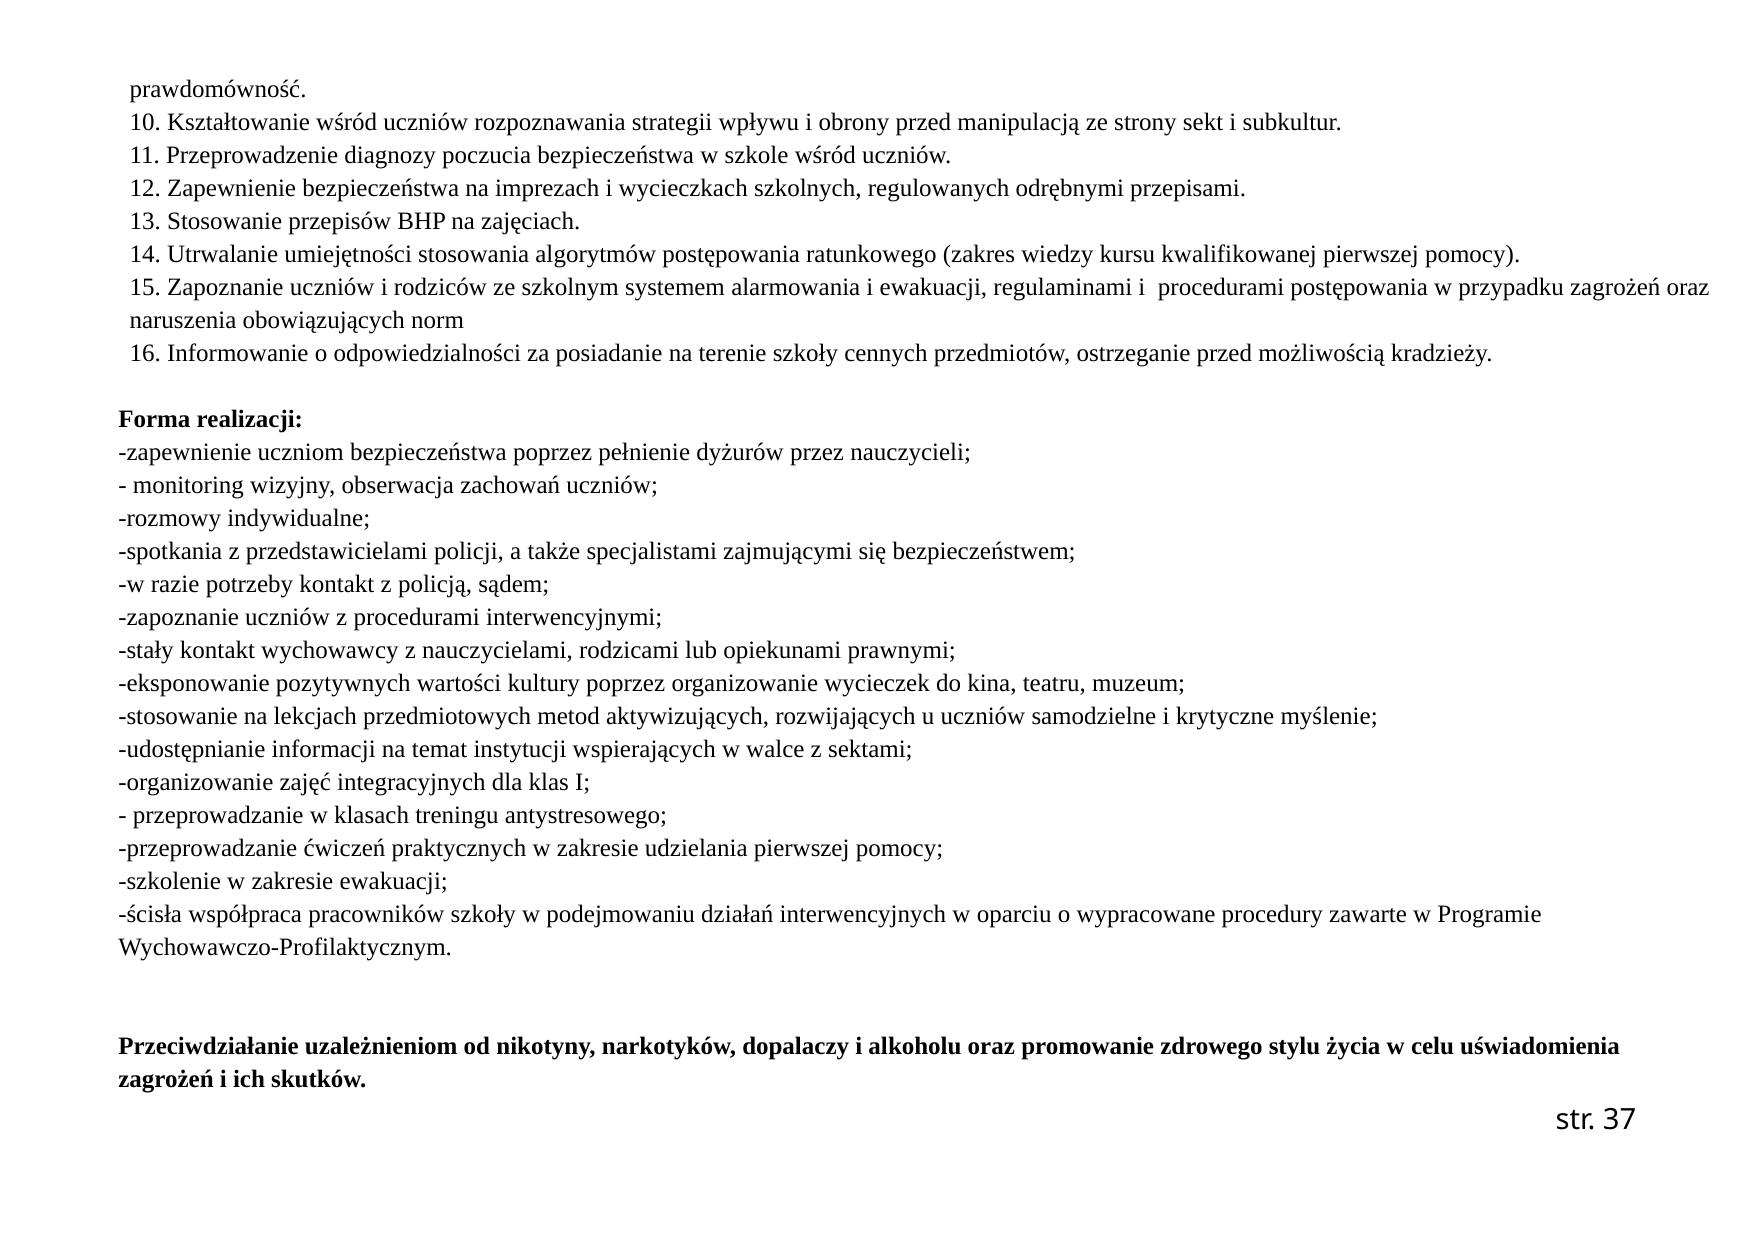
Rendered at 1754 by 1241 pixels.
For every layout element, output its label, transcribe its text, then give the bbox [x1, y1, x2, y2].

text Przeciwdziałanie uzależnieniom od nikotyny, narkotyków, dopalaczy i alkoholu oraz promowanie zdrowego stylu życia w celu uświadomienia zagrożeń i ich skutków. [118, 1031, 1636, 1093]
table_header Forma realizacji: -zapewnienie uczniom bezpieczeństwa poprzez pełnienie dyżurów przez nauczycieli; - monitoring wizyjny, obserwacja zachowań uczniów; -rozmowy indywidualne; -spotkania z przedstawicielami policji, a także specjalistami zajmującymi się bezpieczeństwem; -w razie potrzeby kontakt z policją, sądem; -zapoznanie uczniów z procedurami interwencyjnymi; -stały kontakt wychowawcy z nauczycielami, rodzicami lub opiekunami prawnymi; -eksponowanie pozytywnych wartości kultury poprzez organizowanie wycieczek do kina, teatru, muzeum; -stosowanie na lekcjach przedmiotowych metod aktywizujących, rozwijających u uczniów samodzielne i krytyczne myślenie; -udostępnianie informacji na temat instytucji wspierających w walce z sektami; -organizowanie zajęć integracyjnych dla klas I; - przeprowadzanie w klasach treningu antystresowego; -przeprowadzanie ćwiczeń praktycznych w zakresie udzielania pierwszej pomocy; -szkolenie w zakresie ewakuacji; -ścisła współpraca pracowników szkoły w podejmowaniu działań interwencyjnych w oparciu o wypracowane procedury zawarte w Programie Wychowawczo-Profilaktycznym. [107, 404, 1742, 998]
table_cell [107, 74, 1742, 371]
